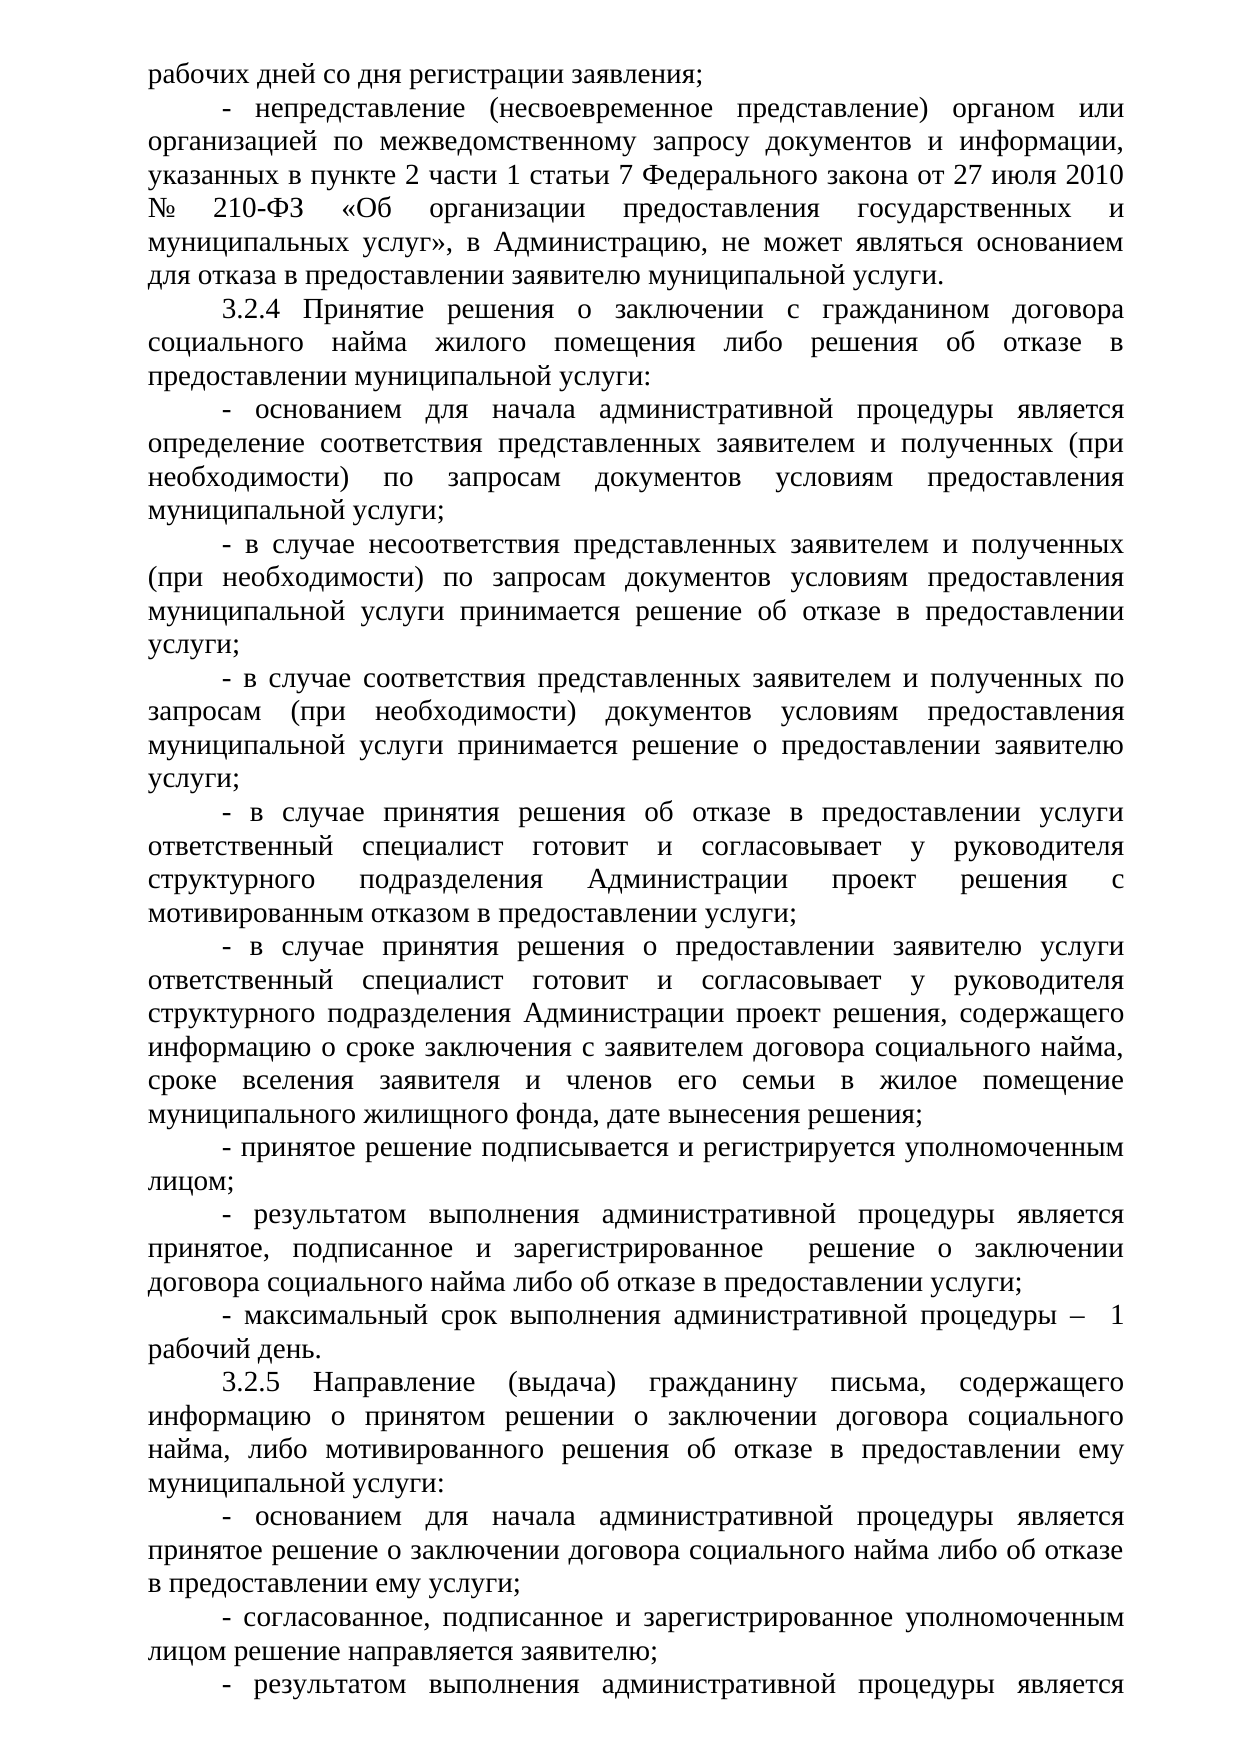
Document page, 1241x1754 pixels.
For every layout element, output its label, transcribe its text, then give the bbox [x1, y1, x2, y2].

text - непредставление (несвоевременное представление) органом или организацией по межведомственному запросу документов и информации, указанных в пункте 2 части 1 статьи 7 Федерального закона от 27 июля 2010 № 210-ФЗ «Об организации предоставления государственных и муниципальных услуг», в Администрацию, не может являться основанием для отказа в предоставлении заявителю муниципальной услуги. [148, 90, 1125, 291]
text - в случае принятия решения об отказе в предоставлении услуги ответственный специалист готовит и согласовывает у руководителя структурного подразделения Администрации проект решения с мотивированным отказом в предоставлении услуги; [148, 794, 1125, 928]
text - максимальный срок выполнения административной процедуры – 1 рабочий день. [148, 1297, 1125, 1364]
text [148, 1666, 1125, 1700]
text 3.2.5 Направление (выдача) гражданину письма, содержащего информацию о принятом решении о заключении договора социального найма, либо мотивированного решения об отказе в предоставлении ему муниципальной услуги: [148, 1364, 1125, 1498]
text - принятое решение подписывается и регистрируется уполномоченным лицом; [148, 1129, 1125, 1197]
text 3.2.4 Принятие решения о заключении с гражданином договора социального найма жилого помещения либо решения об отказе в предоставлении муниципальной услуги: [148, 291, 1125, 392]
text - основанием для начала административной процедуры является определение соответствия представленных заявителем и полученных (при необходимости) по запросам документов условиям предоставления муниципальной услуги; [148, 392, 1125, 526]
text - в случае принятия решения о предоставлении заявителю услуги ответственный специалист готовит и согласовывает у руководителя структурного подразделения Администрации проект решения, содержащего информацию о сроке заключения с заявителем договора социального найма, сроке вселения заявителя и членов его семьи в жилое помещение муниципального жилищного фонда, дате вынесения решения; [148, 928, 1125, 1129]
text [148, 56, 1125, 90]
text - в случае соответствия представленных заявителем и полученных по запросам (при необходимости) документов условиям предоставления муниципальной услуги принимается решение о предоставлении заявителю услуги; [148, 660, 1125, 794]
text - основанием для начала административной процедуры является принятое решение о заключении договора социального найма либо об отказе в предоставлении ему услуги; [148, 1498, 1125, 1599]
text - в случае несоответствия представленных заявителем и полученных (при необходимости) по запросам документов условиям предоставления муниципальной услуги принимается решение об отказе в предоставлении услуги; [148, 526, 1125, 660]
text - результатом выполнения административной процедуры является принятое, подписанное и зарегистрированное решение о заключении договора социального найма либо об отказе в предоставлении услуги; [148, 1197, 1125, 1297]
text - согласованное, подписанное и зарегистрированное уполномоченным лицом решение направляется заявителю; [148, 1599, 1125, 1666]
